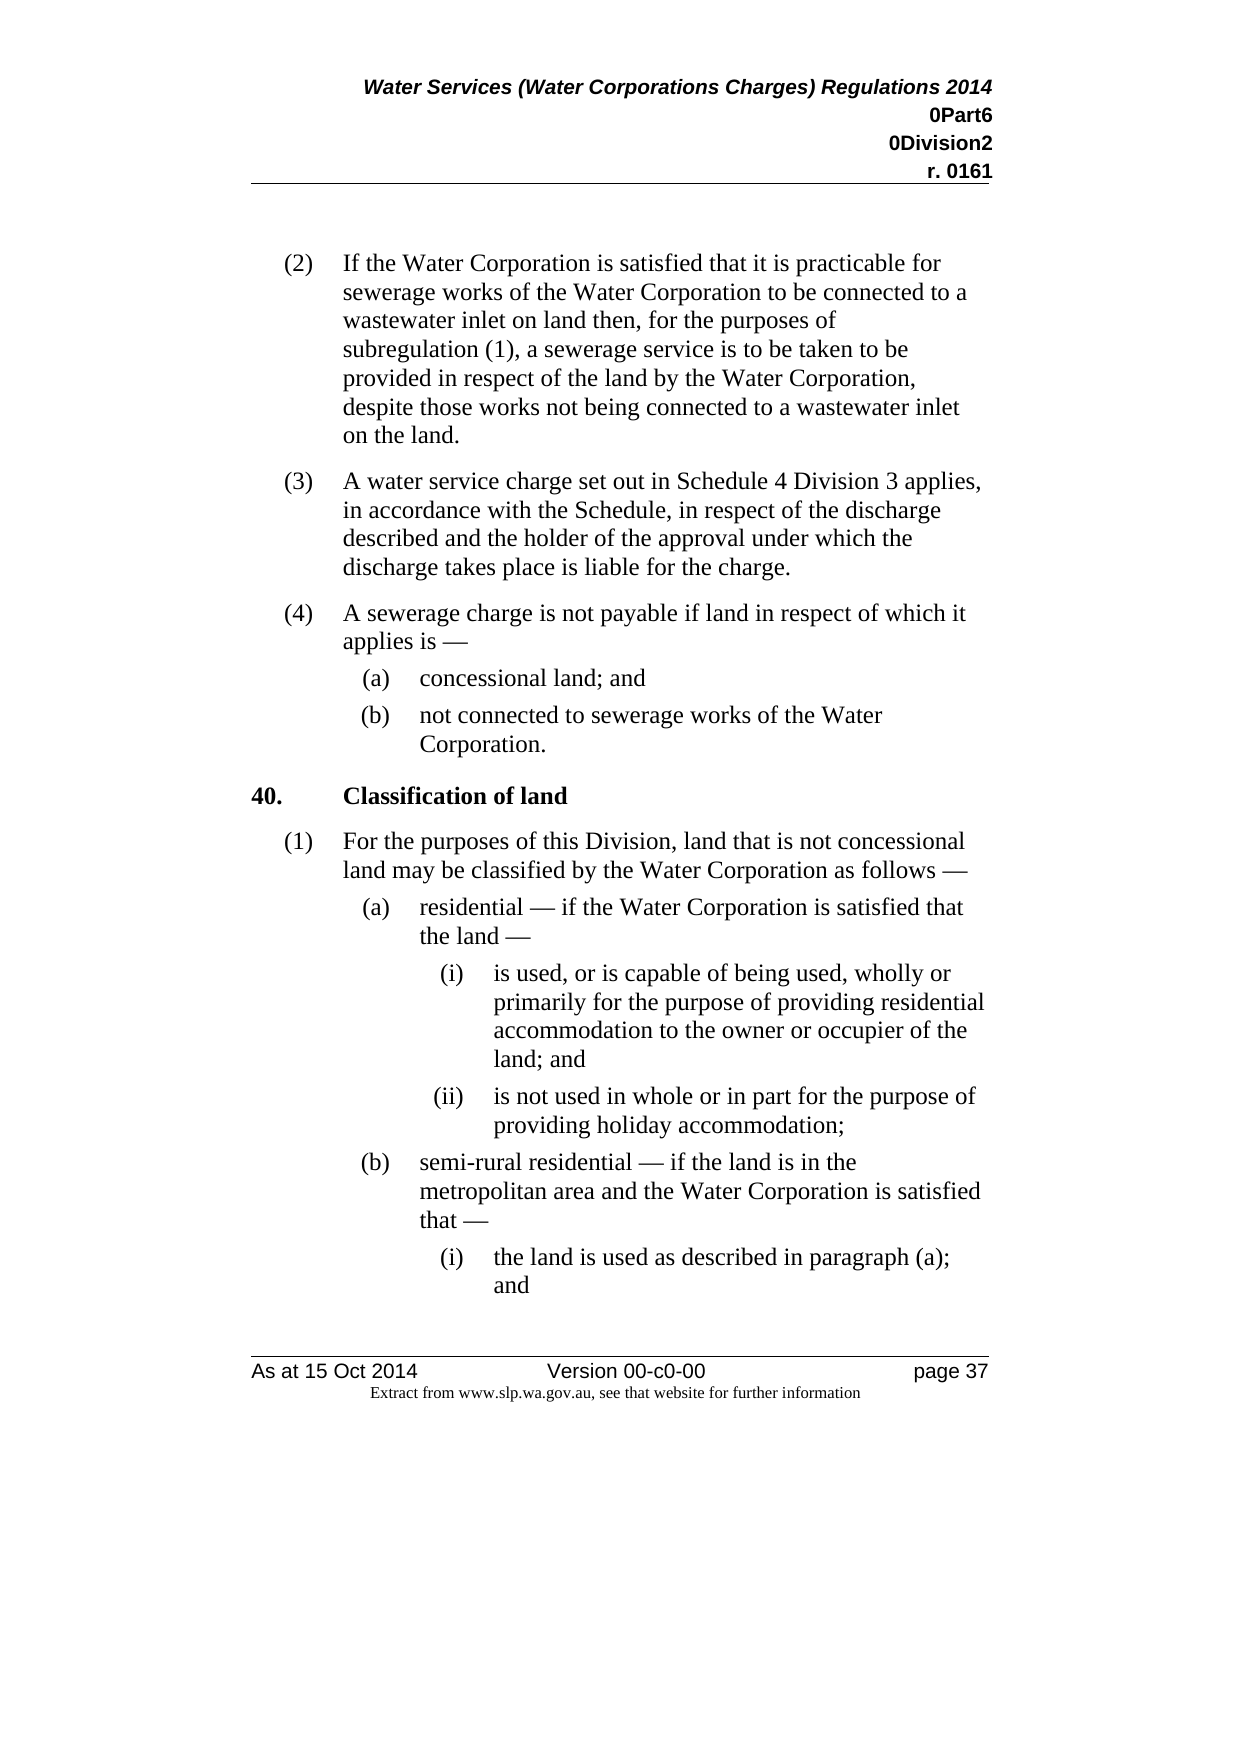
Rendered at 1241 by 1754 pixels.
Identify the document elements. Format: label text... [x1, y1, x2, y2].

text (i) the land is used as described in paragraph (a); and [251, 1242, 989, 1299]
subtitle 40. Classification of land [251, 781, 989, 810]
text (ii) is not used in whole or in part for the purpose of providing holiday accommodation; [251, 1081, 989, 1139]
text (a) concessional land; and [251, 663, 989, 692]
text (b) not connected to sewerage works of the Water Corporation. [251, 701, 989, 758]
text (2) If the Water Corporation is satisfied that it is practicable for sewerage works of the Water Corporation to be connected to a wastewater inlet on land then, for the purposes of subregulation (1), a sewerage service is to be taken to be provided in respect of the land by the Water Corporation, despite those works not being connected to a wastewater inlet on the land. [251, 248, 989, 449]
text (i) is used, or is capable of being used, wholly or primarily for the purpose of providing residential accommodation to the owner or occupier of the land; and [251, 958, 989, 1073]
text (a) residential — if the Water Corporation is satisfied that the land — [251, 892, 989, 950]
text (4) A sewerage charge is not payable if land in respect of which it applies is — [251, 598, 989, 655]
text (b) semi-rural residential — if the land is in the metropolitan area and the Water Corporation is satisfied that — [251, 1147, 989, 1233]
text (1) For the purposes of this Division, land that is not concessional land may be classified by the Water Corporation as follows — [251, 826, 989, 884]
text (3) A water service charge set out in Schedule 4 Division 3 applies, in accordance with the Schedule, in respect of the discharge described and the holder of the approval under which the discharge takes place is liable for the charge. [251, 466, 989, 581]
